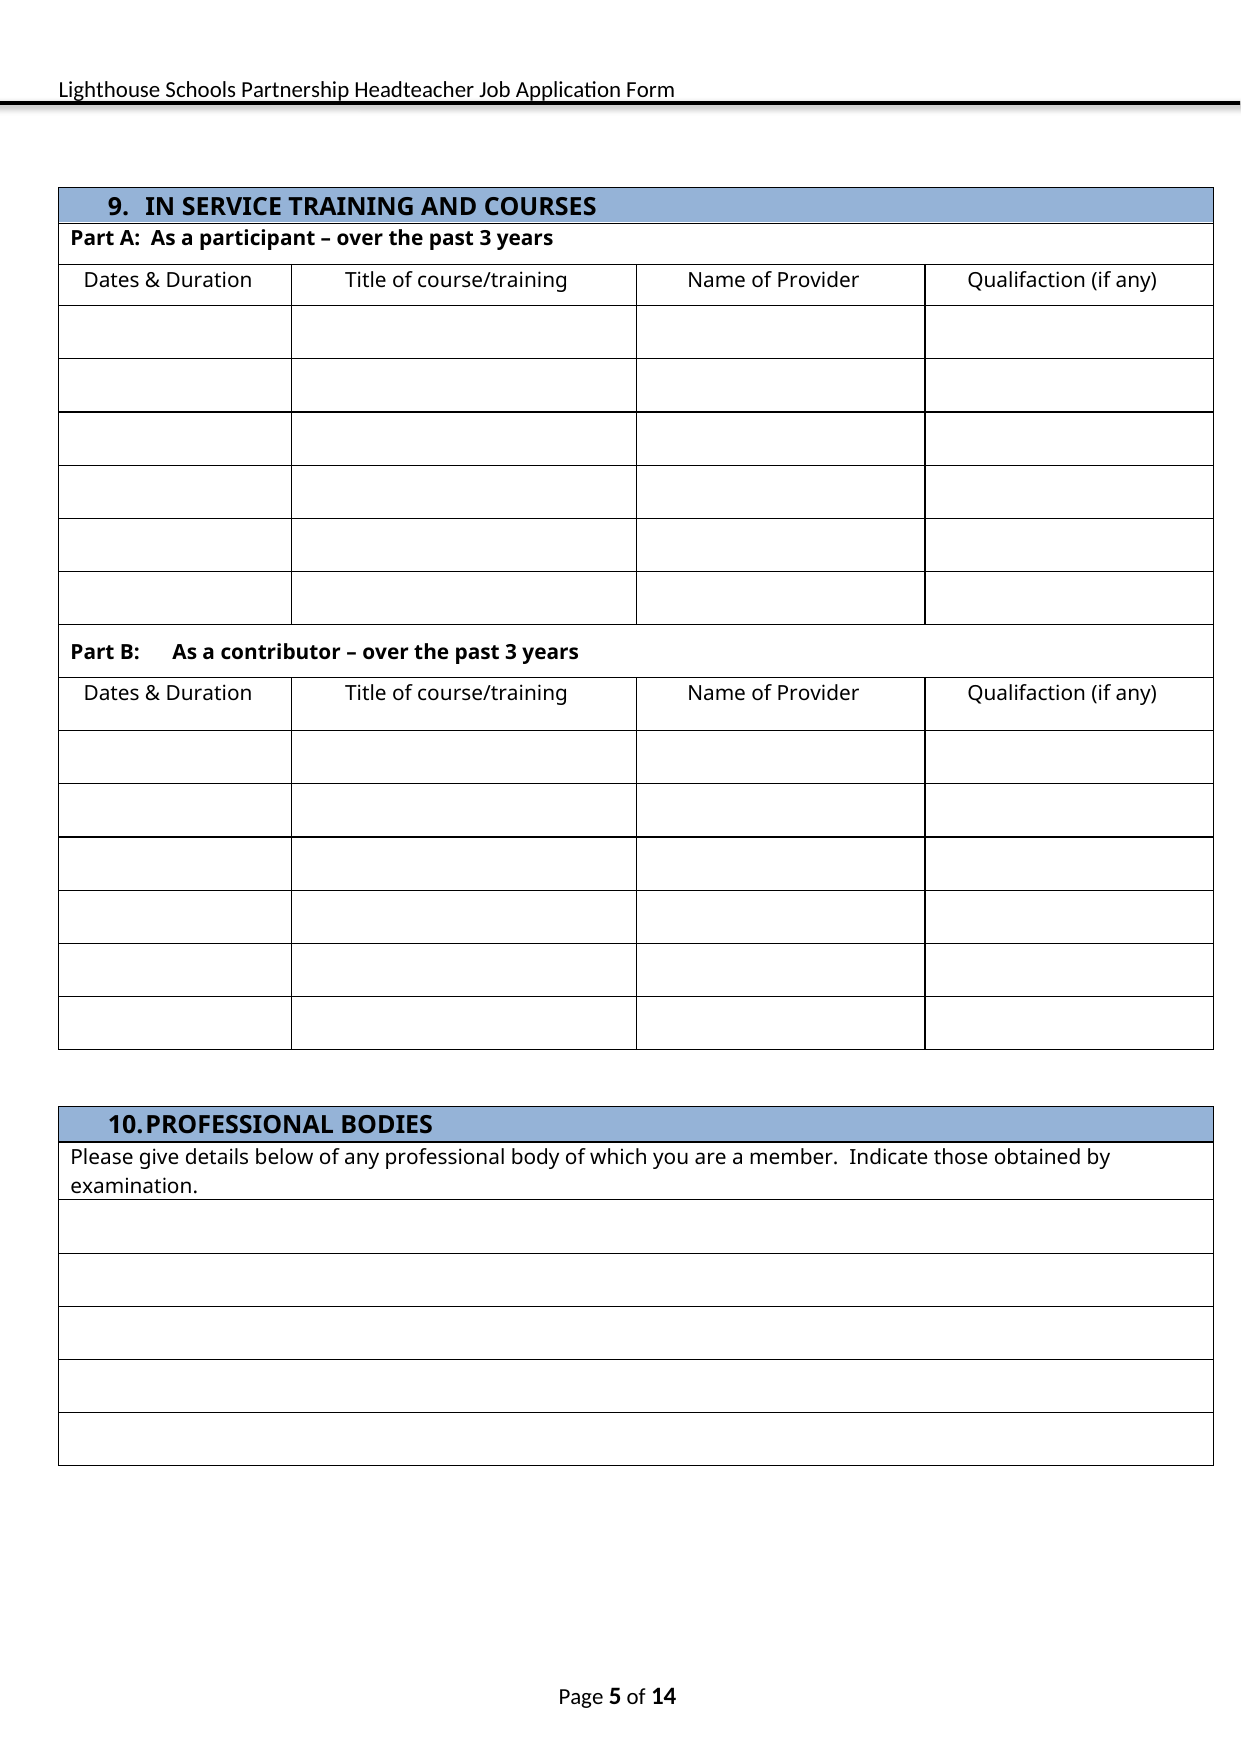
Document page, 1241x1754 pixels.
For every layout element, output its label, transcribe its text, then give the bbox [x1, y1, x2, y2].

table_cell [637, 359, 924, 411]
table_cell Name of Provider [637, 265, 924, 305]
table_cell [59, 306, 291, 358]
table_cell [59, 519, 291, 571]
table_cell [59, 572, 291, 624]
table_cell [637, 784, 924, 836]
table_cell [926, 359, 1213, 411]
table_cell [292, 519, 636, 571]
table_cell [292, 306, 636, 358]
table_cell [926, 731, 1213, 783]
table_cell [59, 731, 291, 783]
table_cell [59, 1307, 1213, 1359]
table_cell [59, 997, 291, 1049]
table_cell [926, 838, 1213, 889]
table_cell [59, 1254, 1213, 1306]
table_header PROFESSIONAL BODIES [59, 1107, 1213, 1141]
table_cell [59, 1413, 1213, 1465]
table_cell [292, 997, 636, 1049]
table_cell [926, 306, 1213, 358]
table_cell [292, 413, 636, 464]
table_header IN SERVICE TRAINING AND COURSES [59, 188, 1213, 222]
table_cell Dates & Duration [59, 265, 291, 305]
table_cell [926, 891, 1213, 943]
table_cell [59, 891, 291, 943]
table_cell [59, 1360, 1213, 1412]
table_cell [926, 519, 1213, 571]
table_cell [292, 891, 636, 943]
table_cell [292, 466, 636, 518]
table_cell [59, 359, 291, 411]
table_cell [59, 466, 291, 518]
table_cell [926, 466, 1213, 518]
table_cell [637, 466, 924, 518]
table_cell [637, 944, 924, 996]
table_cell [926, 413, 1213, 464]
table_cell [926, 572, 1213, 624]
table_cell Qualifaction (if any) [926, 678, 1213, 730]
table_cell [59, 838, 291, 889]
table_cell Part A: As a participant – over the past 3 years [59, 224, 1213, 264]
table_cell Part B: As a contributor – over the past 3 years [59, 625, 1213, 677]
table_cell [59, 1200, 1213, 1252]
table_cell [292, 838, 636, 889]
table_cell Name of Provider [637, 678, 924, 730]
table_cell [637, 891, 924, 943]
table_cell [292, 944, 636, 996]
table_cell [637, 572, 924, 624]
table_cell Title of course/training [292, 678, 636, 730]
table_cell [926, 997, 1213, 1049]
table_cell Dates & Duration [59, 678, 291, 730]
table_cell [637, 838, 924, 889]
table_cell [292, 784, 636, 836]
table_cell [926, 784, 1213, 836]
table_cell [292, 731, 636, 783]
table_cell [59, 413, 291, 464]
table_cell [59, 944, 291, 996]
table_cell Please give details below of any professional body of which you are a member. Indicate those obtained by examination. [59, 1143, 1213, 1199]
table_cell [637, 413, 924, 464]
table_cell Title of course/training [292, 265, 636, 305]
table_cell [637, 731, 924, 783]
table_cell [926, 944, 1213, 996]
table_cell [292, 359, 636, 411]
table_cell [637, 306, 924, 358]
table_cell [637, 997, 924, 1049]
table_cell [59, 784, 291, 836]
table_cell Qualifaction (if any) [926, 265, 1213, 305]
table_cell [637, 519, 924, 571]
table_cell [292, 572, 636, 624]
